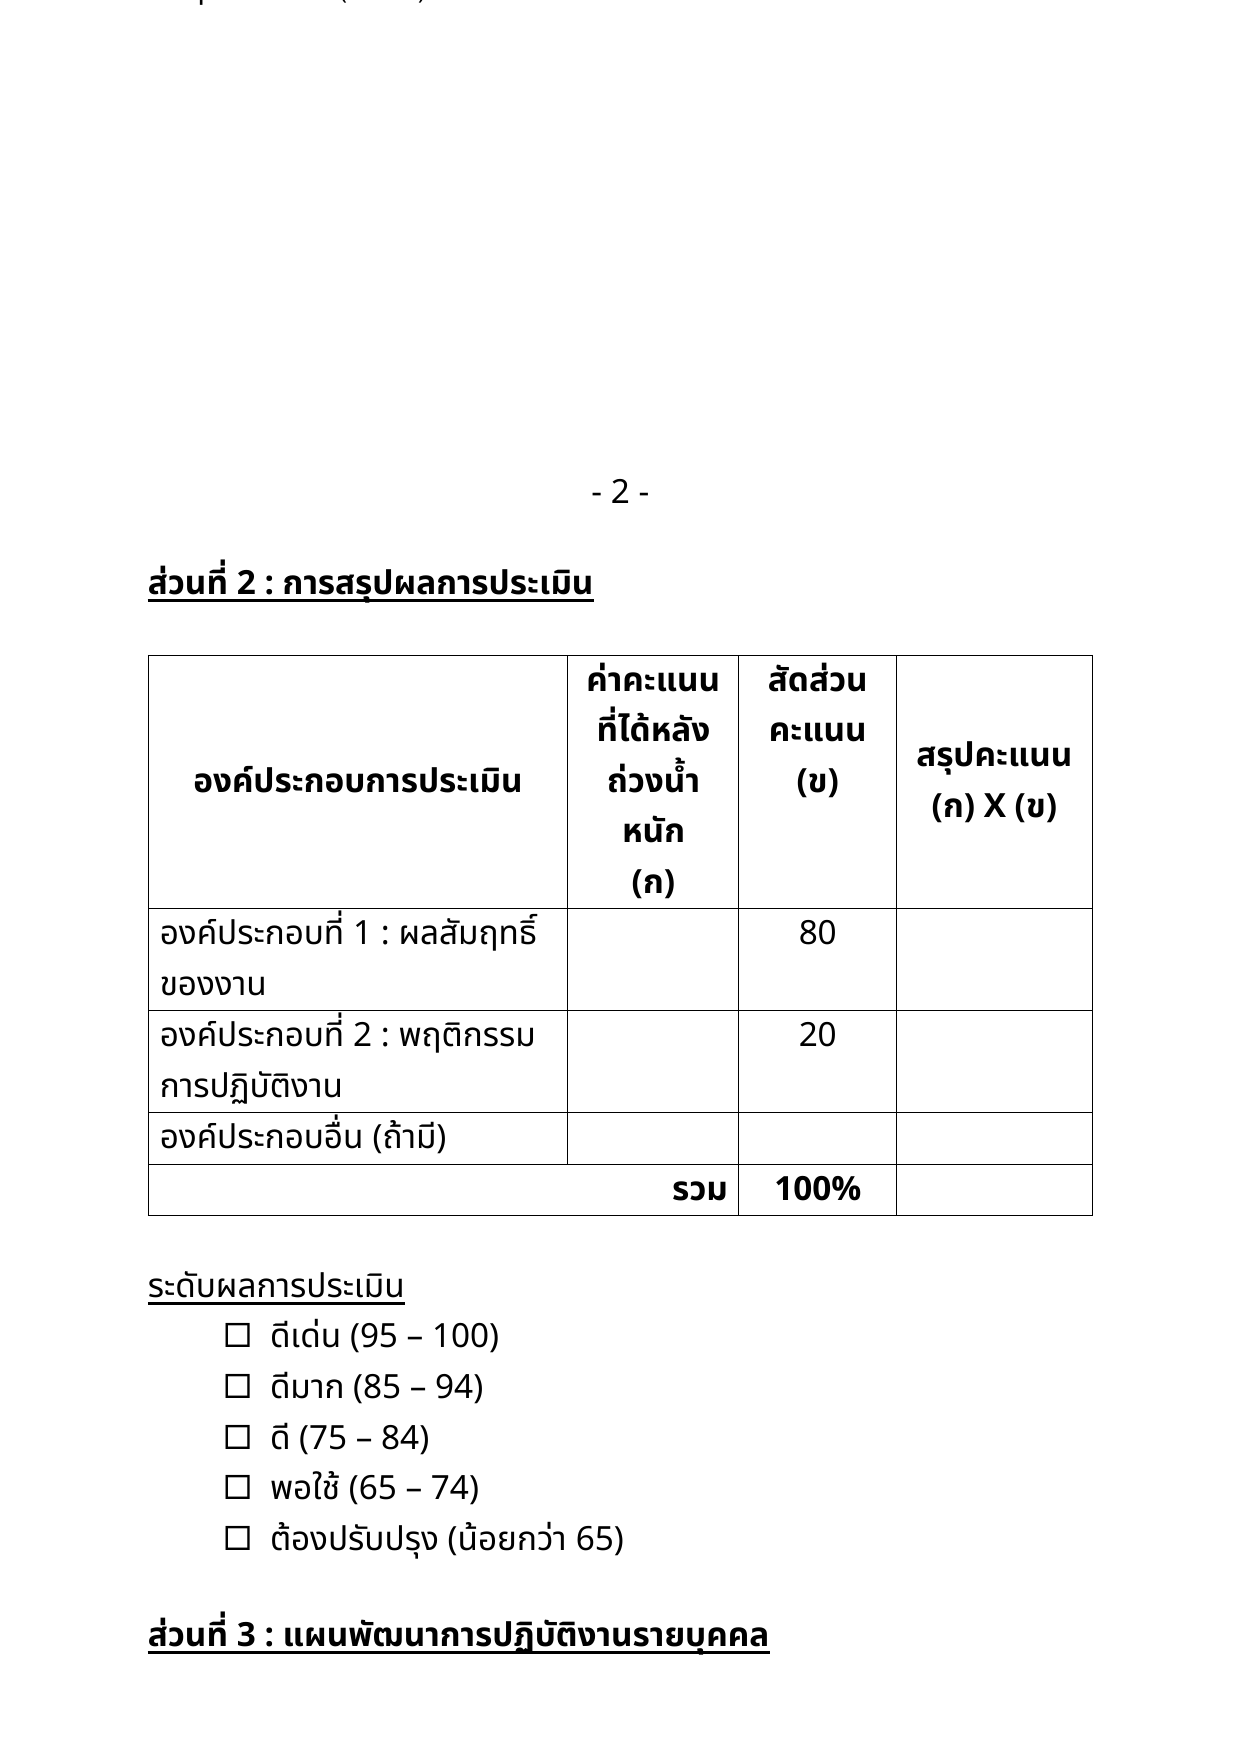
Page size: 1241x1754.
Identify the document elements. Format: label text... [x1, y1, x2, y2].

text ดีเด่น (95 – 100) [148, 1312, 1092, 1363]
table_cell 20 [739, 1011, 896, 1112]
table_header สรุปคะแนน (ก) X (ข) [897, 656, 1092, 908]
table_cell [897, 1113, 1092, 1164]
table_cell [568, 909, 738, 1010]
table_cell [568, 1011, 738, 1112]
text ส่วนที่ 3 : แผนพัฒนาการปฏิบัติงานรายบุคคล [148, 1611, 1092, 1661]
table_cell [897, 1165, 1092, 1215]
table_header สัดส่วนคะแนน (ข) [739, 656, 896, 908]
text - 2 - [148, 468, 1092, 513]
table_header องค์ประกอบการประเมิน [149, 656, 567, 908]
table_cell [897, 909, 1092, 1010]
table_cell [568, 1113, 738, 1164]
table_cell [897, 1011, 1092, 1112]
table_cell 80 [739, 909, 896, 1010]
table_cell 100% [739, 1165, 896, 1215]
text ต้องปรับปรุง (น้อยกว่า 65) [148, 1515, 1092, 1565]
text ดี (75 – 84) [148, 1413, 1092, 1464]
table_cell องค์ประกอบที่ 1 : ผลสัมฤทธิ์ของงาน [149, 909, 567, 1010]
table_header ค่าคะแนนที่ได้หลังถ่วงน้ำหนัก (ก) [568, 656, 738, 908]
table_cell [739, 1113, 896, 1164]
text ระดับผลการประเมิน [148, 1262, 1092, 1312]
table_cell องค์ประกอบอื่น (ถ้ามี) [149, 1113, 567, 1164]
text ดีมาก (85 – 94) [148, 1363, 1092, 1413]
text พอใช้ (65 – 74) [148, 1464, 1092, 1515]
table_cell รวม [149, 1165, 738, 1215]
text ส่วนที่ 2 : การสรุปผลการประเมิน [148, 559, 1092, 609]
table_cell องค์ประกอบที่ 2 : พฤติกรรมการปฏิบัติงาน [149, 1011, 567, 1112]
